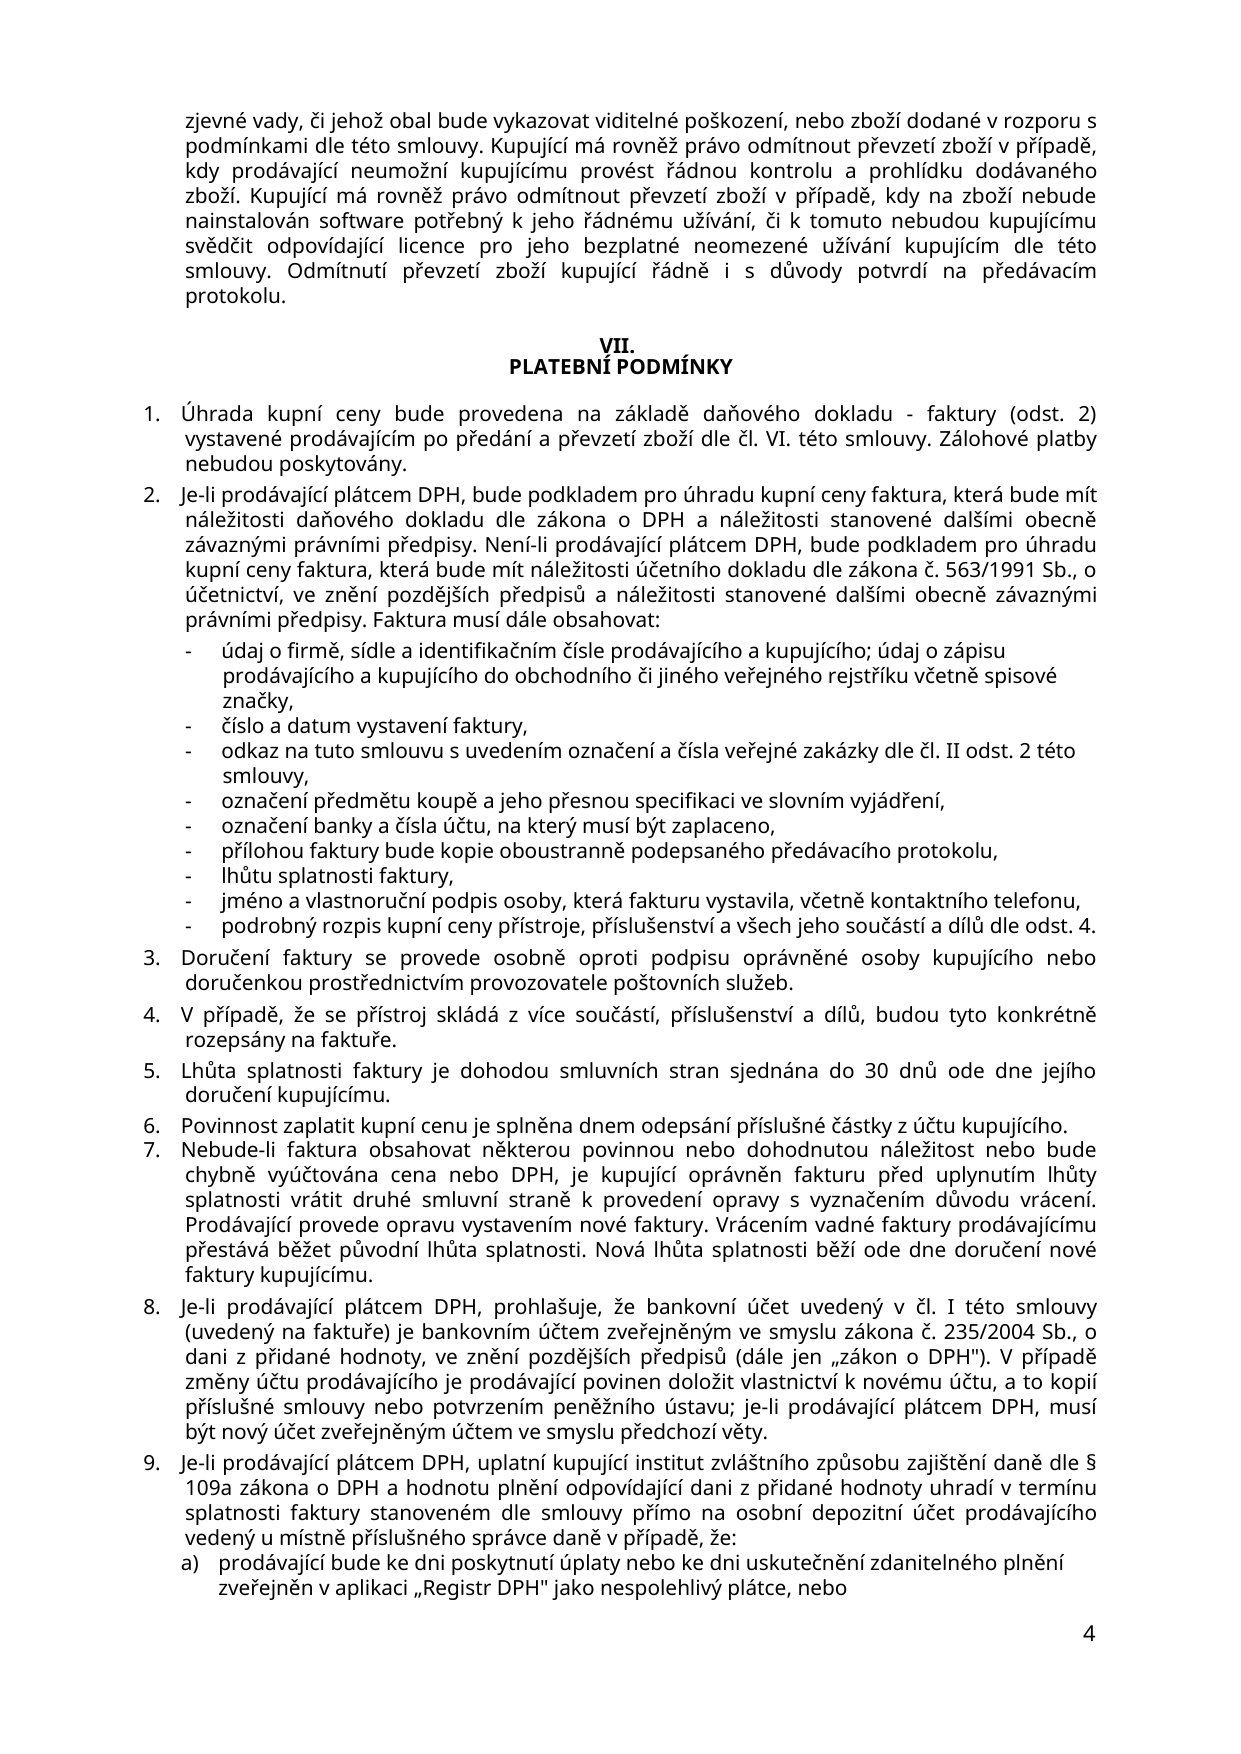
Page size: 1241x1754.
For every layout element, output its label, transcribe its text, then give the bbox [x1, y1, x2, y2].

list Nebude-li faktura obsahovat některou povinnou nebo dohodnutou náležitost nebo bude chybně vyúčtována cena nebo DPH, je kupující oprávněn fakturu před uplynutím lhůty splatnosti vrátit druhé smluvní straně k provedení opravy s vyznačením důvodu vrácení. Prodávající provede opravu vystavením nové faktury. Vrácením vadné faktury prodávajícímu přestává běžet původní lhůta splatnosti. Nová lhůta splatnosti běží ode dne doručení nové faktury kupujícímu. [143, 1138, 1098, 1288]
list podrobný rozpis kupní ceny přístroje, příslušenství a všech jeho součástí a dílů dle odst. 4. [185, 914, 1098, 939]
list odkaz na tuto smlouvu s uvedením označení a čísla veřejné zakázky dle čl. II odst. 2 této smlouvy, [185, 739, 1098, 789]
list lhůtu splatnosti faktury, [185, 864, 1098, 889]
list číslo a datum vystavení faktury, [185, 714, 1098, 739]
list přílohou faktury bude kopie oboustranně podepsaného předávacího protokolu, [185, 839, 1098, 864]
list Úhrada kupní ceny bude provedena na základě daňového dokladu - faktury (odst. 2) vystavené prodávajícím po předání a převzetí zboží dle čl. VI. této smlouvy. Zálohové platby nebudou poskytovány. [143, 401, 1098, 476]
list prodávající bude ke dni poskytnutí úplaty nebo ke dni uskutečnění zdanitelného plnění zveřejněn v aplikaci „Registr DPH" jako nespolehlivý plátce, nebo [181, 1550, 1098, 1600]
list jméno a vlastnoruční podpis osoby, která fakturu vystavila, včetně kontaktního telefonu, [185, 889, 1098, 914]
list Je-li prodávající plátcem DPH, uplatní kupující institut zvláštního způsobu zajištění daně dle § 109a zákona o DPH a hodnotu plnění odpovídající dani z přidané hodnoty uhradí v termínu splatnosti faktury stanoveném dle smlouvy přímo na osobní depozitní účet prodávajícího vedený u místně příslušného správce daně v případě, že: [143, 1450, 1098, 1550]
list údaj o firmě, sídle a identifikačním čísle prodávajícího a kupujícího; údaj o zápisu prodávajícího a kupujícího do obchodního či jiného veřejného rejstříku včetně spisové značky, [185, 639, 1098, 714]
list označení předmětu koupě a jeho přesnou specifikaci ve slovním vyjádření, [185, 789, 1098, 814]
list Doručení faktury se provede osobně oproti podpisu oprávněné osoby kupujícího nebo doručenkou prostřednictvím provozovatele poštovních služeb. [143, 944, 1098, 996]
list V případě, že se přístroj skládá z více součástí, příslušenství a dílů, budou tyto konkrétně rozepsány na faktuře. [143, 1002, 1098, 1052]
list Povinnost zaplatit kupní cenu je splněna dnem odepsání příslušné částky z účtu kupujícího. [143, 1117, 1098, 1138]
list Je-li prodávající plátcem DPH, prohlašuje, že bankovní účet uvedený v čl. I této smlouvy (uvedený na faktuře) je bankovním účtem zveřejněným ve smyslu zákona č. 235/2004 Sb., o dani z přidané hodnoty, ve znění pozdějších předpisů (dále jen „zákon o DPH"). V případě změny účtu prodávajícího je prodávající povinen doložit vlastnictví k novému účtu, a to kopií příslušné smlouvy nebo potvrzením peněžního ústavu; je-li prodávající plátcem DPH, musí být nový účet zveřejněným účtem ve smyslu předchozí věty. [143, 1294, 1098, 1444]
text PLATEBNÍ PODMÍNKY [143, 357, 1098, 378]
list označení banky a čísla účtu, na který musí být zaplaceno, [185, 814, 1098, 839]
list Je-li prodávající plátcem DPH, bude podkladem pro úhradu kupní ceny faktura, která bude mít náležitosti daňového dokladu dle zákona o DPH a náležitosti stanovené dalšími obecně závaznými právními předpisy. Není-li prodávající plátcem DPH, bude podkladem pro úhradu kupní ceny faktura, která bude mít náležitosti účetního dokladu dle zákona č. 563/1991 Sb., o účetnictví, ve znění pozdějších předpisů a náležitosti stanovené dalšími obecně závaznými právními předpisy. Faktura musí dále obsahovat: [143, 482, 1098, 632]
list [143, 108, 1098, 308]
list Lhůta splatnosti faktury je dohodou smluvních stran sjednána do 30 dnů ode dne jejího doručení kupujícímu. [143, 1059, 1098, 1108]
text VII. [599, 337, 1098, 357]
